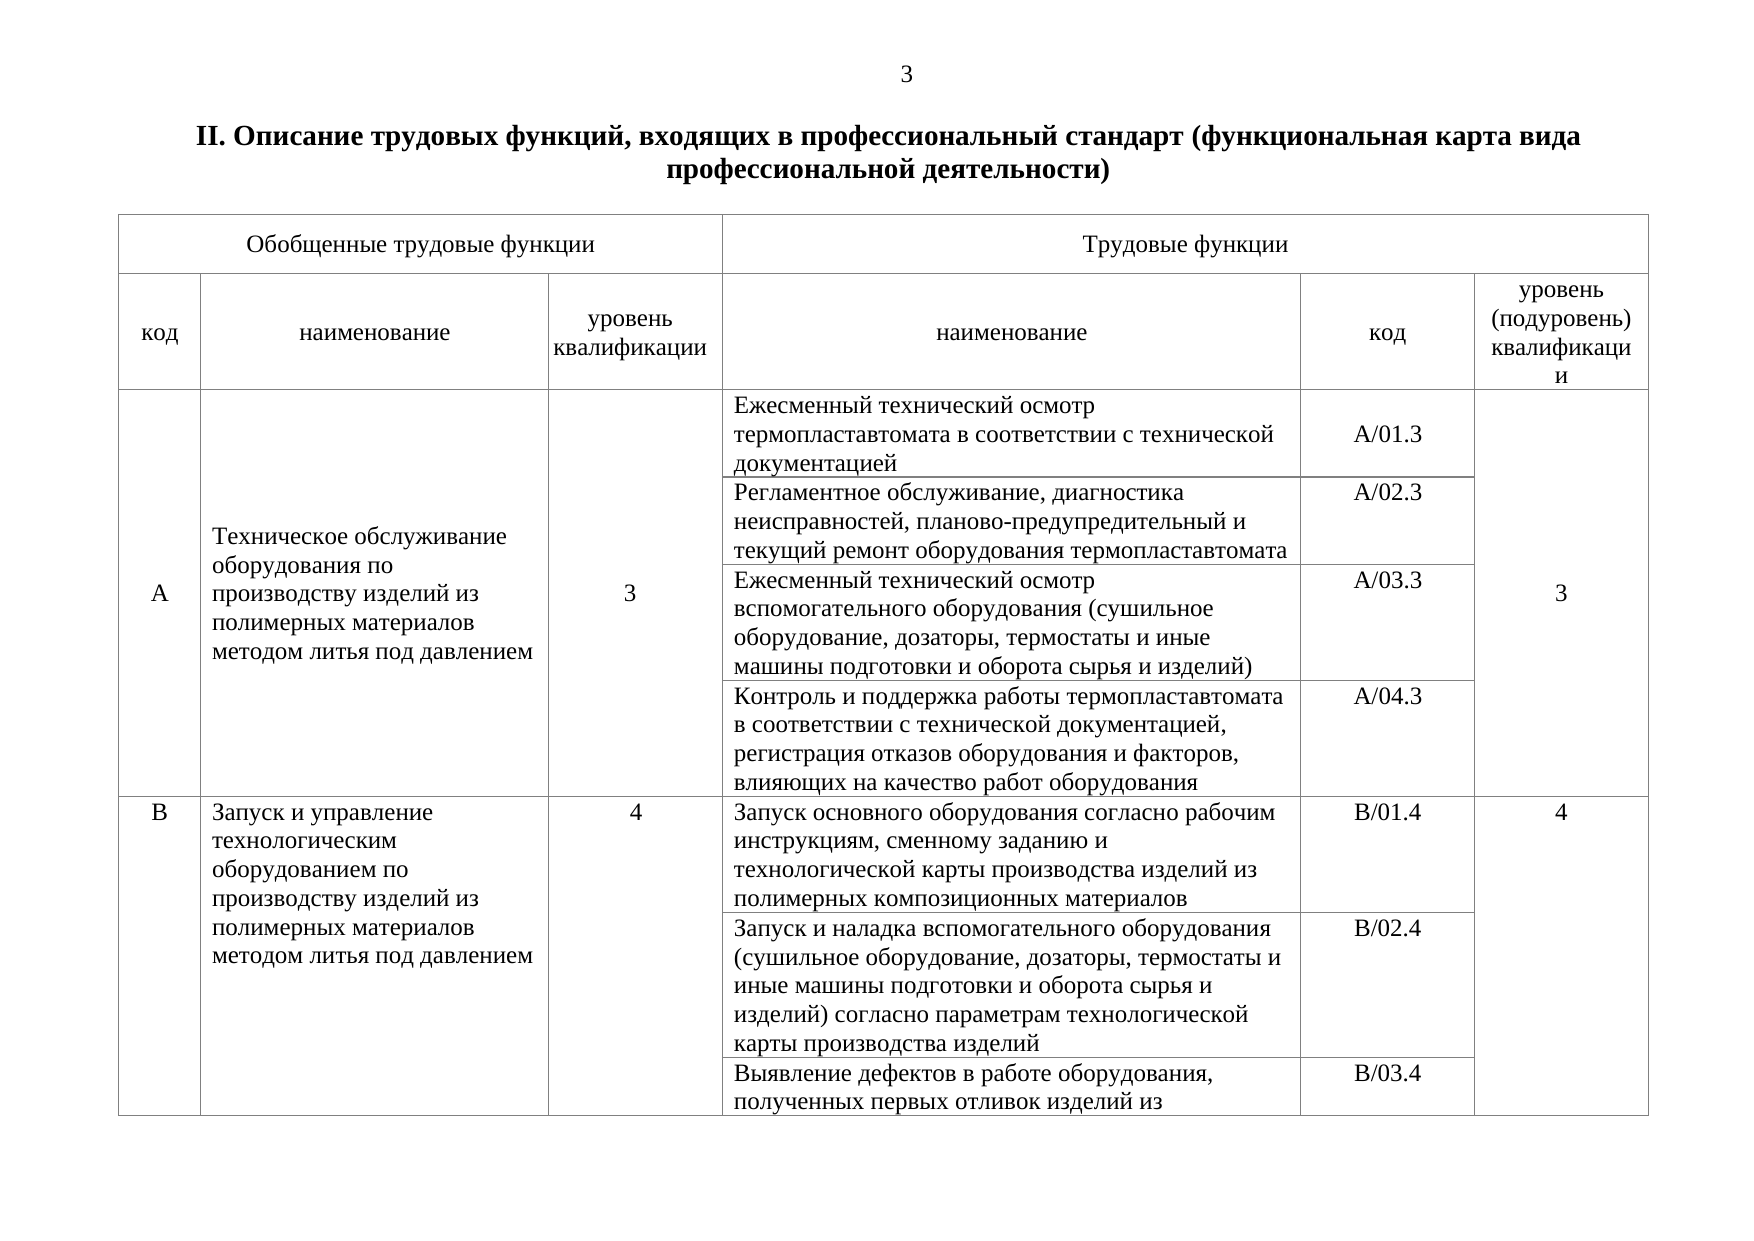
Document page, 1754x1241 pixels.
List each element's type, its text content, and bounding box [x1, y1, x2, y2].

table_header II. Описание трудовых функций, входящих в профессиональный стандарт (функциональная карта вида профессиональной деятельности) [100, 118, 1677, 185]
table_cell Запуск основного оборудования согласно рабочим инструкциям, сменному заданию и технологической карты производства изделий из полимерных композиционных материалов [723, 797, 1300, 912]
table_cell А/04.3 [1301, 681, 1474, 796]
table_cell В [119, 797, 200, 1115]
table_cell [723, 1058, 1300, 1115]
table_cell 4 [1475, 797, 1648, 1115]
table_cell А/02.3 [1301, 478, 1474, 564]
table_cell уровень (подуровень) квалификации [1475, 274, 1648, 389]
table_cell 3 [1475, 390, 1648, 796]
table_header Трудовые функции [723, 215, 1648, 273]
table_cell Запуск и наладка вспомогательного оборудования (сушильное оборудование, дозаторы, термостаты и иные машины подготовки и оборота сырья и изделий) согласно параметрам технологической карты производства изделий [723, 913, 1300, 1057]
table_cell В/02.4 [1301, 913, 1474, 1057]
table_header Обобщенные трудовые функции [119, 215, 722, 273]
table_cell А/03.3 [1301, 565, 1474, 680]
table_cell наименование [723, 274, 1300, 389]
table_cell Запуск и управление технологическим оборудованием по производству изделий из полимерных материалов методом литья под давлением [201, 797, 548, 1115]
table_cell наименование [201, 274, 548, 389]
table_cell А/01.3 [1301, 390, 1474, 476]
table_cell В/01.4 [1301, 797, 1474, 912]
table_cell Ежесменный технический осмотр термопластавтомата в соответствии с технической документацией [723, 390, 1300, 476]
table_cell 3 [549, 390, 722, 796]
table_cell В/03.4 [1301, 1058, 1474, 1115]
table_cell A [119, 390, 200, 796]
table_cell Контроль и поддержка работы термопластавтомата в соответствии с технической документацией, регистрация отказов оборудования и факторов, влияющих на качество работ оборудования [723, 681, 1300, 796]
table_cell Техническое обслуживание оборудования по производству изделий из полимерных материалов методом литья под давлением [201, 390, 548, 796]
table_cell код [1301, 274, 1474, 389]
table_cell код [119, 274, 200, 389]
table_cell уровень квалификации [549, 274, 722, 389]
table_cell 4 [549, 797, 722, 1115]
table_cell Регламентное обслуживание, диагностика неисправностей, планово-предупредительный и текущий ремонт оборудования термопластавтомата [723, 478, 1300, 564]
table_cell Ежесменный технический осмотр вспомогательного оборудования (сушильное оборудование, дозаторы, термостаты и иные машины подготовки и оборота сырья и изделий) [723, 565, 1300, 680]
